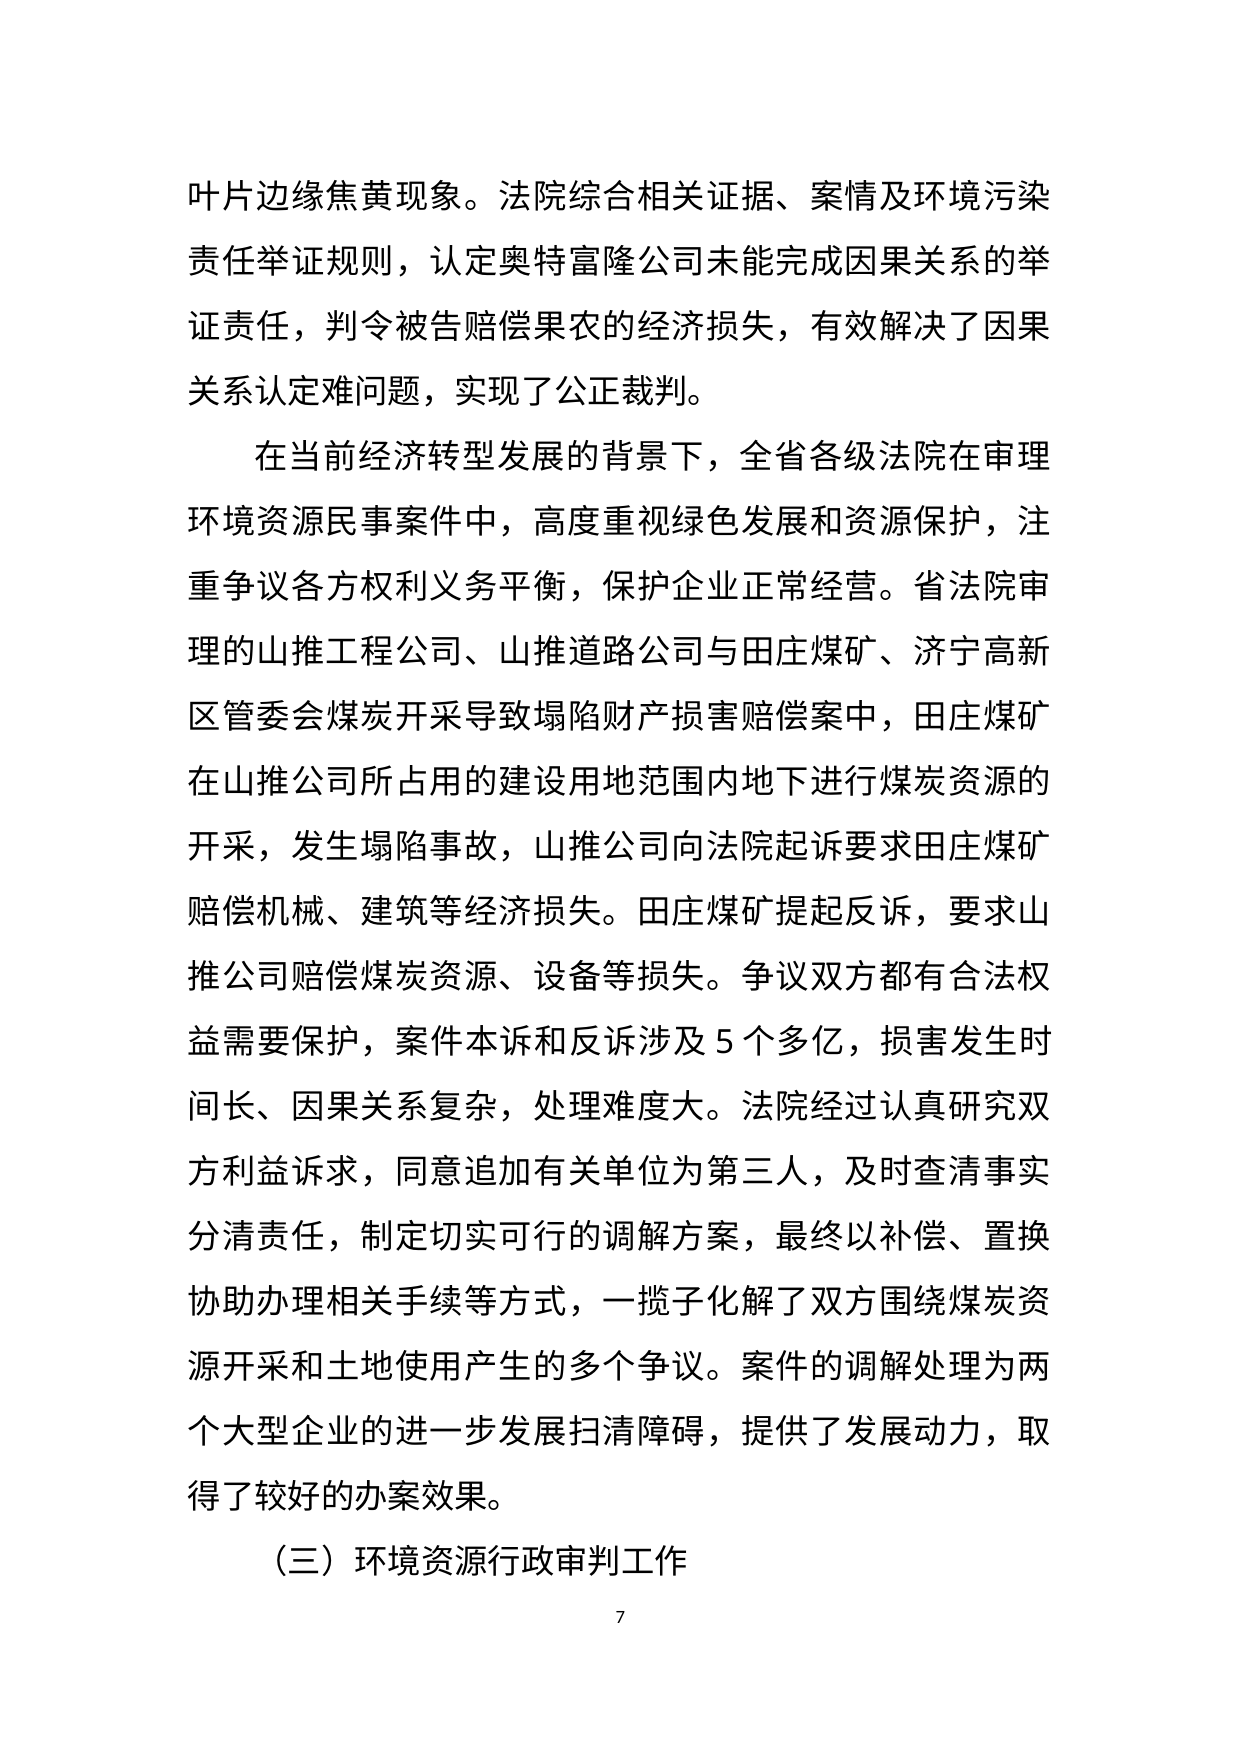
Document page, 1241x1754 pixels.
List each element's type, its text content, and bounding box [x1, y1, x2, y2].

text 在当前经济转型发展的背景下，全省各级法院在审理环境资源民事案件中，高度重视绿色发展和资源保护，注重争议各方权利义务平衡，保护企业正常经营。省法院审理的山推工程公司、山推道路公司与田庄煤矿、济宁高新区管委会煤炭开采导致塌陷财产损害赔偿案中，田庄煤矿在山推公司所占用的建设用地范围内地下进行煤炭资源的开采，发生塌陷事故，山推公司向法院起诉要求田庄煤矿赔偿机械、建筑等经济损失。田庄煤矿提起反诉，要求山推公司赔偿煤炭资源、设备等损失。争议双方都有合法权益需要保护，案件本诉和反诉涉及5个多亿，损害发生时间长、因果关系复杂，处理难度大。法院经过认真研究双方利益诉求，同意追加有关单位为第三人，及时查清事实、分清责任，制定切实可行的调解方案，最终以补偿、置换、协助办理相关手续等方式，一揽子化解了双方围绕煤炭资源开采和土地使用产生的多个争议。案件的调解处理为两个大型企业的进一步发展扫清障碍，提供了发展动力，取得了较好的办案效果。 [187, 422, 1053, 1527]
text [187, 162, 1053, 422]
text （三）环境资源行政审判工作 [187, 1527, 1053, 1592]
